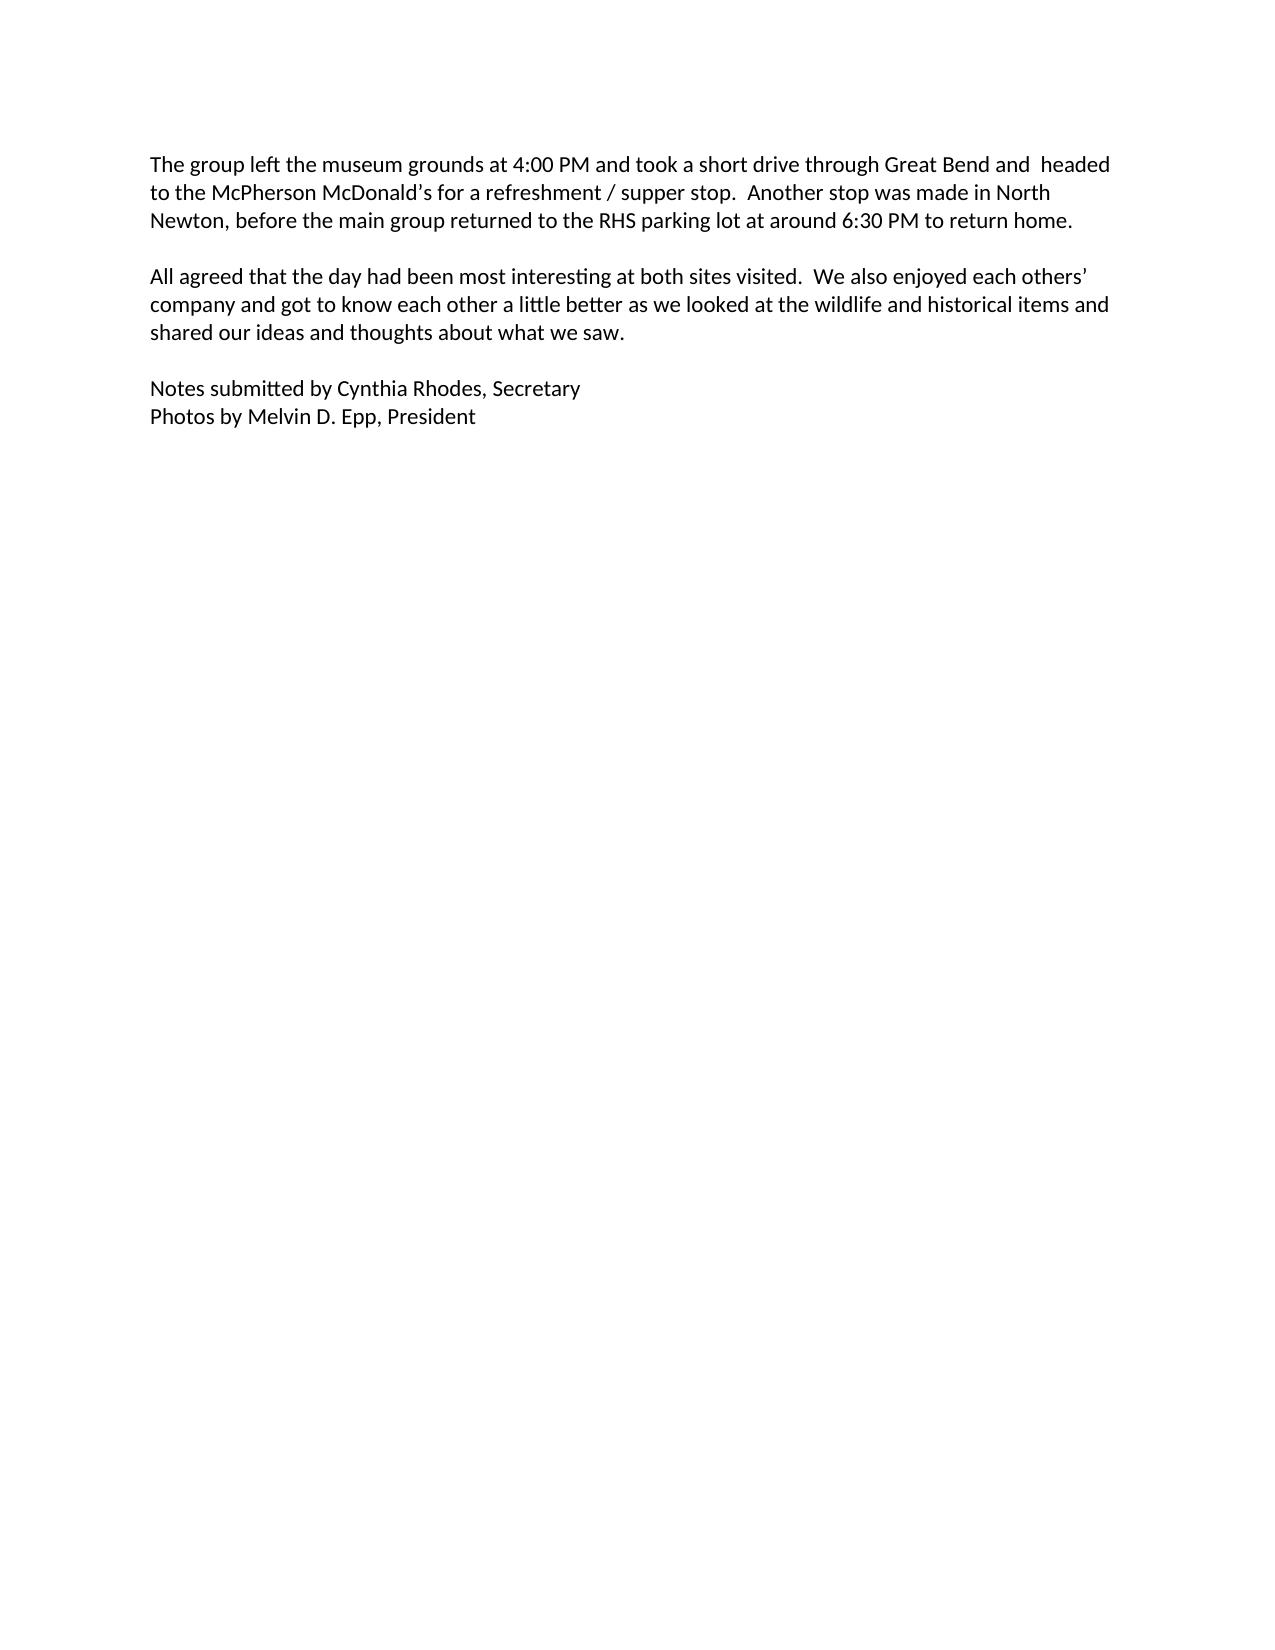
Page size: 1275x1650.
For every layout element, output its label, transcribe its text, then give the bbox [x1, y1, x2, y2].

text Notes submitted by Cynthia Rhodes, Secretary [150, 374, 1125, 402]
text All agreed that the day had been most interesting at both sites visited. We also enjoyed each others’ company and got to know each other a little better as we looked at the wildlife and historical items and shared our ideas and thoughts about what we saw. [150, 262, 1125, 346]
text The group left the museum grounds at 4:00 PM and took a short drive through Great Bend and headed to the McPherson McDonald’s for a refreshment / supper stop. Another stop was made in North Newton, before the main group returned to the RHS parking lot at around 6:30 PM to return home. [150, 150, 1125, 234]
text Photos by Melvin D. Epp, President [150, 402, 1125, 430]
